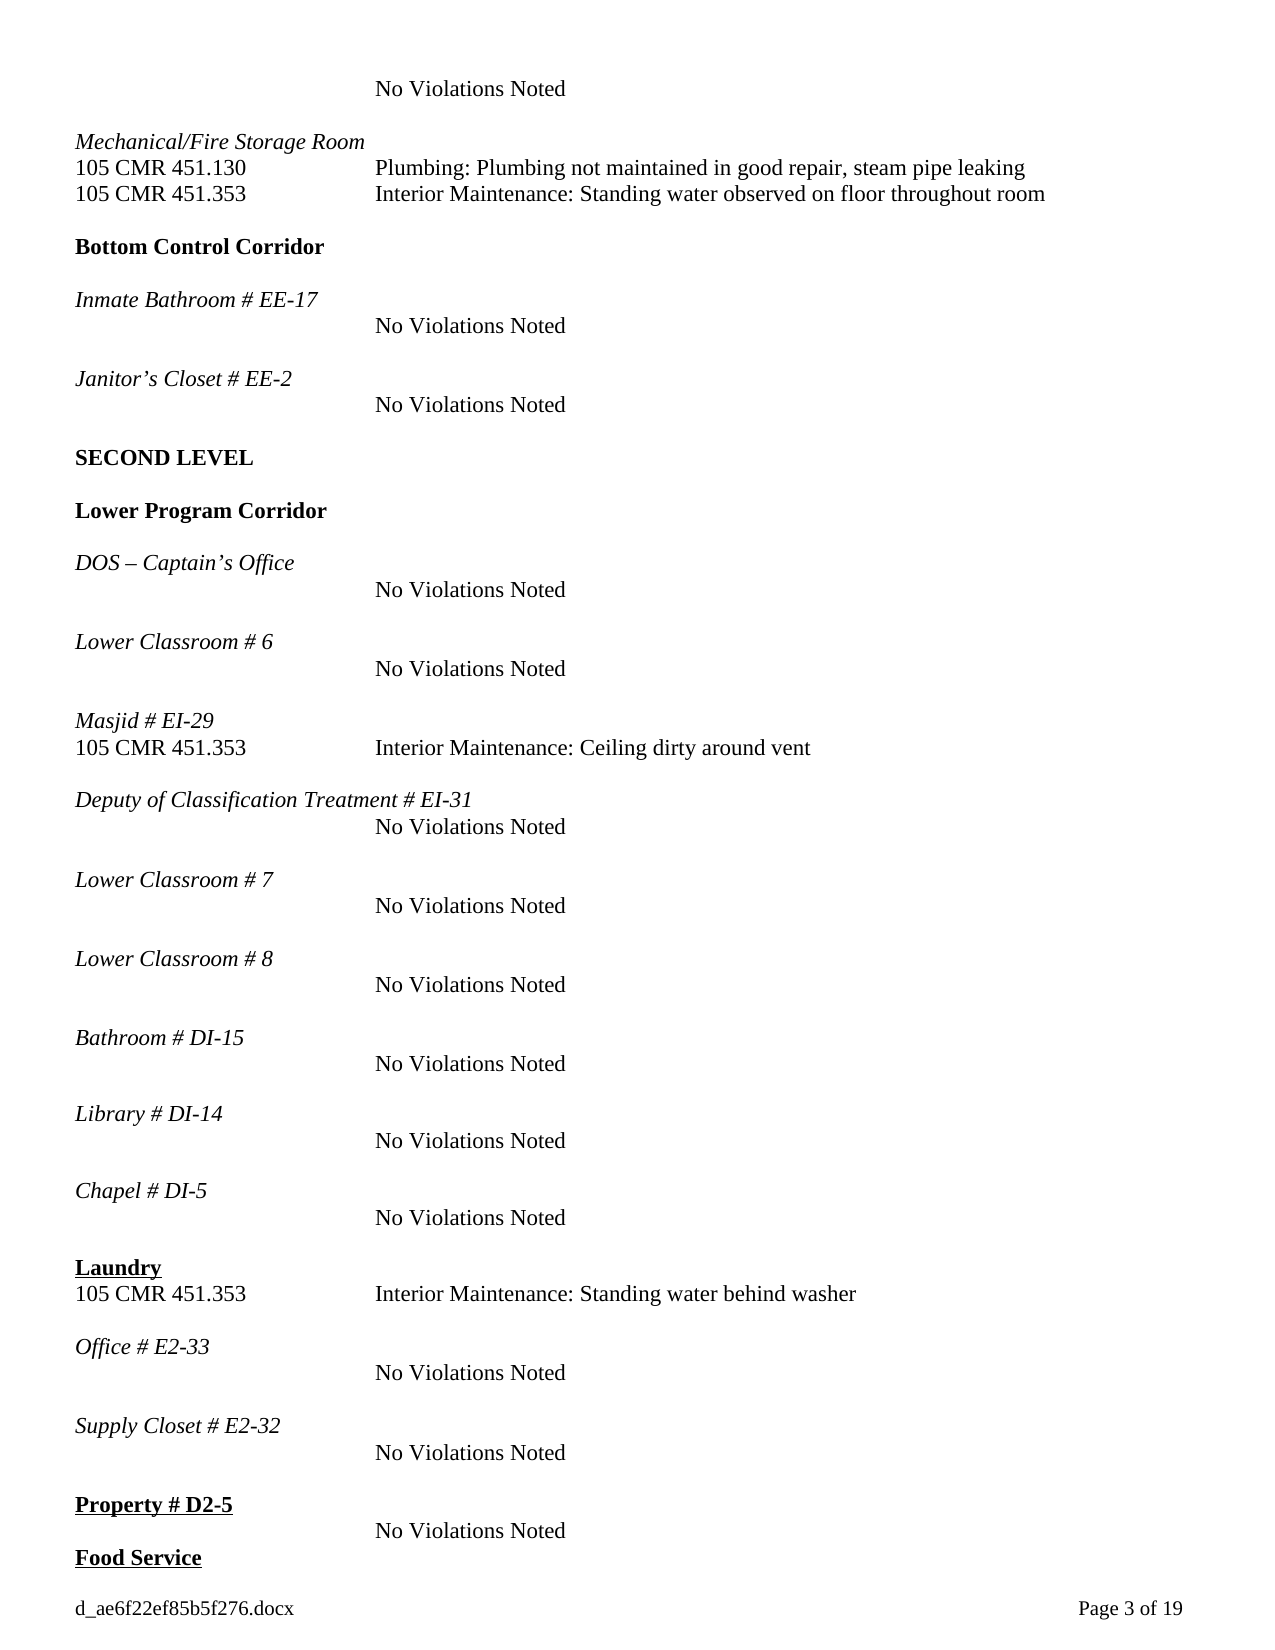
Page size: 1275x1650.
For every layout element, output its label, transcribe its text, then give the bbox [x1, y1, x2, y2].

text No Violations Noted [75, 1127, 1200, 1153]
text Office # E2-33 [75, 1333, 1200, 1359]
text Property # D2-5 [75, 1491, 1200, 1518]
text No Violations Noted [75, 1359, 1200, 1386]
text Lower Program Corridor [75, 497, 1200, 523]
text Mechanical/Fire Storage Room [75, 128, 1200, 154]
text Supply Closet # E2-32 [75, 1412, 1200, 1438]
text Bathroom # DI-15 [75, 1024, 1200, 1050]
text Inmate Bathroom # EE-17 [75, 286, 1200, 312]
text Deputy of Classification Treatment # EI-31 [75, 787, 1200, 813]
text No Violations Noted [75, 1518, 1200, 1544]
text 105 CMR 451.353 Interior Maintenance: Ceiling dirty around vent [75, 734, 1200, 760]
text Laundry [75, 1254, 1200, 1280]
text 105 CMR 451.353 Interior Maintenance: Standing water behind washer [75, 1280, 1200, 1307]
text Lower Classroom # 7 [75, 866, 1200, 892]
text Janitor’s Closet # EE-2 [75, 365, 1200, 391]
text No Violations Noted [75, 391, 1200, 418]
text No Violations Noted [75, 1050, 1200, 1076]
text 105 CMR 451.130 Plumbing: Plumbing not maintained in good repair, steam pipe leaking [75, 154, 1200, 180]
text No Violations Noted [75, 971, 1200, 997]
text Lower Classroom # 8 [75, 945, 1200, 971]
text Masjid # EI-29 [75, 707, 1200, 734]
text No Violations Noted [75, 1438, 1200, 1465]
text No Violations Noted [75, 655, 1200, 681]
text DOS – Captain’s Office [75, 549, 1200, 576]
text No Violations Noted [75, 312, 1200, 338]
text No Violations Noted [75, 75, 1200, 101]
text SECOND LEVEL [75, 444, 1200, 470]
text Bottom Control Corridor [75, 233, 1200, 259]
text Lower Classroom # 6 [75, 628, 1200, 655]
text No Violations Noted [75, 1204, 1200, 1230]
text No Violations Noted [75, 576, 1200, 602]
text 105 CMR 451.353 Interior Maintenance: Standing water observed on floor throughout room [75, 180, 1200, 207]
text No Violations Noted [75, 813, 1200, 839]
text No Violations Noted [75, 892, 1200, 918]
text Food Service [75, 1544, 1200, 1570]
text Library # DI-14 [75, 1101, 1200, 1127]
text Chapel # DI-5 [75, 1177, 1200, 1204]
